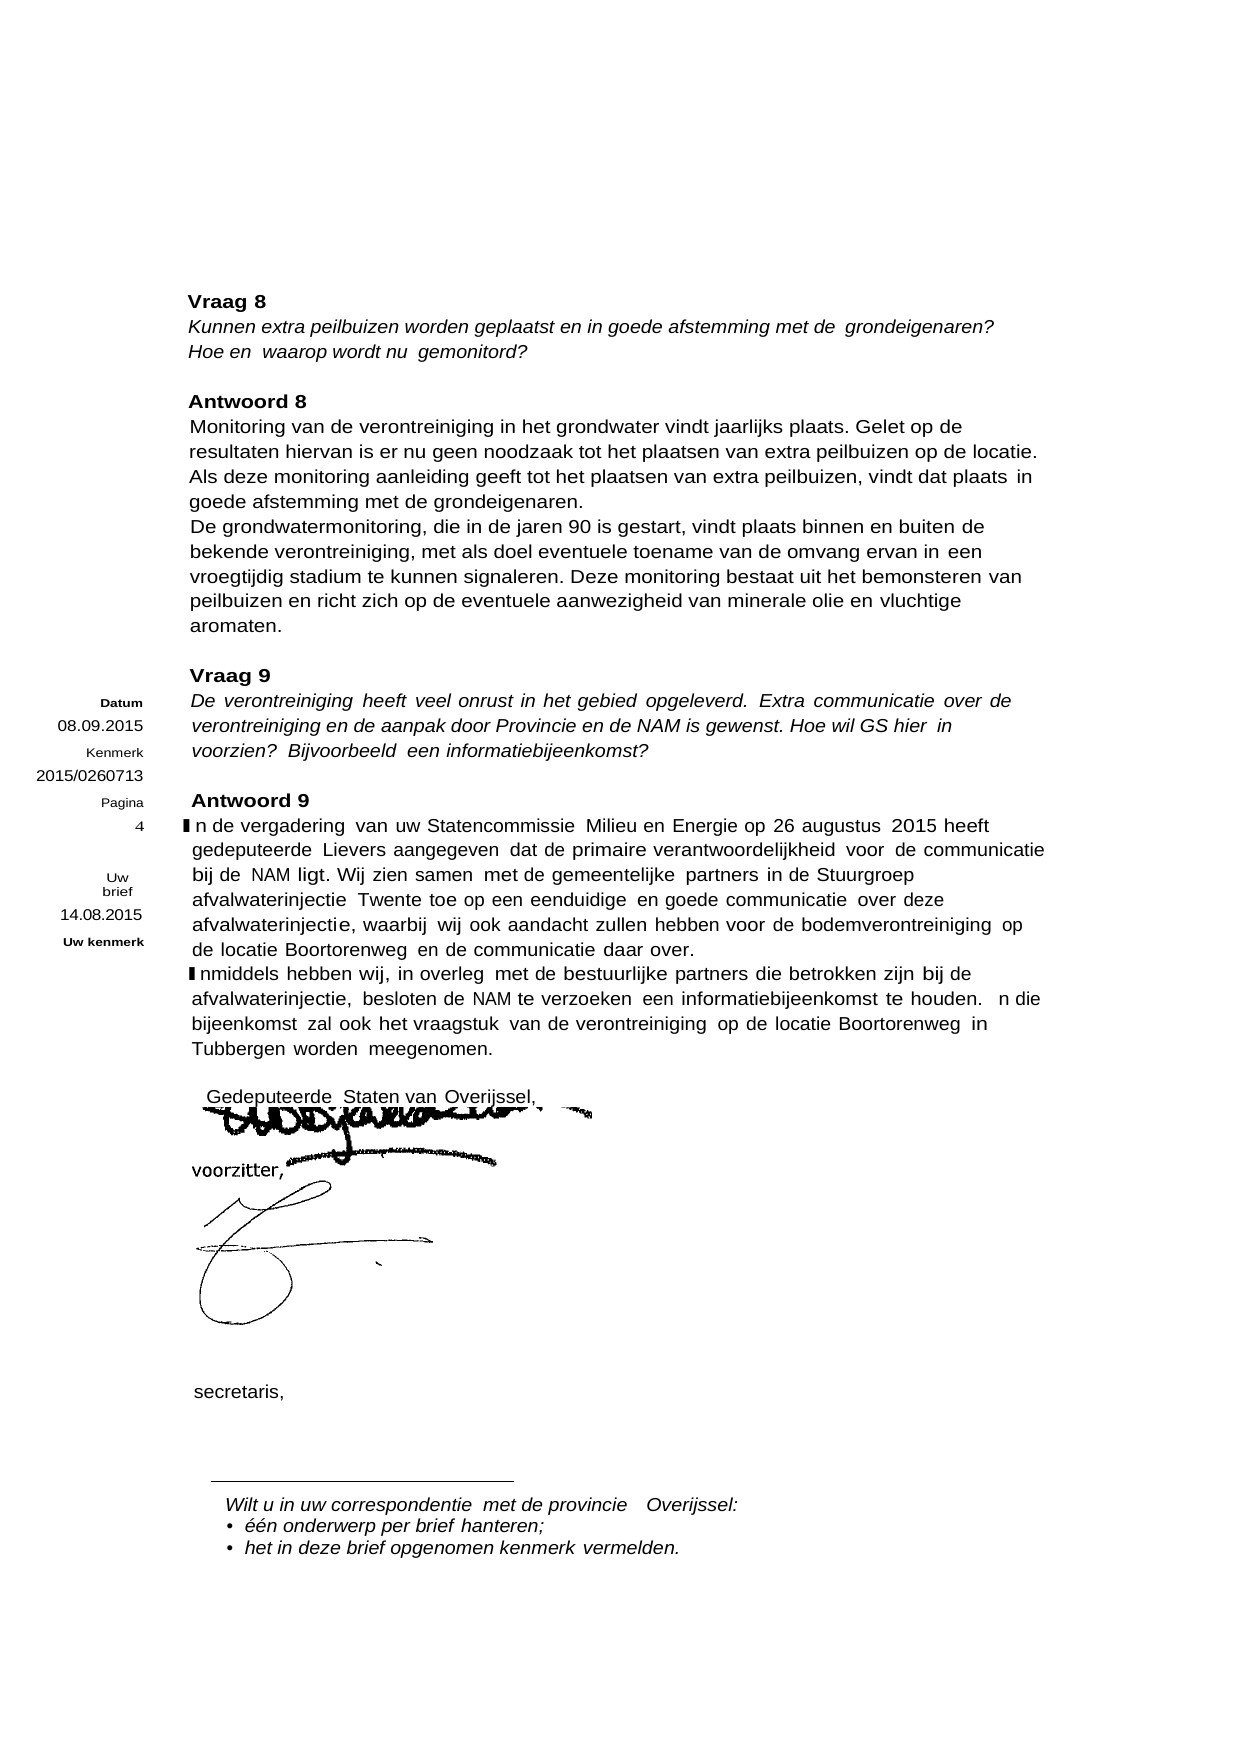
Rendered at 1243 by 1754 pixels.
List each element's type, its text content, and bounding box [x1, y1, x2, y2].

list het in deze brief opgenomen kenmerk vermelden. [226, 1537, 1028, 1558]
text 4 [23, 818, 144, 835]
text Inmiddels hebben wij, in overleg met de bestuurlijke partners die betrokken zijn bij de afvalwaterinjectie, besloten de NAM te verzoeken een informatiebijeenkomst te houden. n die bijeenkomst zal ook het vraagstuk van de verontreiniging op de locatie Boortorenweg in Tubbergen worden meegenomen. [184, 963, 1068, 1059]
text Uw kenmerk [63, 936, 144, 949]
text Wilt u in uw correspondentie met de provincie Overijssel: [225, 1493, 1028, 1515]
subtitle Antwoord 8 [188, 391, 1028, 413]
picture [192, 1107, 594, 1325]
text Monitoring van de verontreiniging in het grondwater vindt jaarlijks plaats. Gelet op de resultaten hiervan is er nu geen noodzaak tot het plaatsen van extra peilbuizen op de locatie. Als deze monitoring aanleiding geeft tot het plaatsen van extra peilbuizen, vindt dat plaats in goede afstemming met de grondeigenaren. [189, 416, 1051, 512]
text Kenmerk [85, 746, 144, 760]
text Gedeputeerde Staten van Overijssel, [193, 1086, 1028, 1107]
text Uw brief [90, 870, 144, 899]
text Datum [99, 696, 144, 709]
text De verontreiniging heeft veel onrust in het gebied opgeleverd. Extra communicatie over de verontreiniging en de aanpak door Provincie en de NAM is gewenst. Hoe wil GS hier in voorzien? Bijvoorbeeld een informatiebijeenkomst? [190, 690, 1036, 761]
text Pagina [100, 795, 144, 810]
subtitle Antwoord 9 [191, 789, 1036, 811]
text Kunnen extra peilbuizen worden geplaatst en in goede afstemming met de grondeigenaren? Hoe en waarop wordt nu gemonitord? [188, 316, 1028, 363]
text 08.09.2015 [57, 717, 144, 735]
text 14.08.2015 [60, 906, 144, 924]
subtitle Vraag 8 [187, 291, 1028, 313]
text secretaris, [193, 1381, 1028, 1403]
list één onderwerp per brief hanteren; [226, 1515, 1028, 1537]
text De grondwatermonitoring, die in de jaren 90 is gestart, vindt plaats binnen en buiten de bekende verontreiniging, met als doel eventuele toename van de omvang ervan in een vroegtijdig stadium te kunnen signaleren. Deze monitoring bestaat uit het bemonsteren van peilbuizen en richt zich op de eventuele aanwezigheid van minerale olie en vluchtige aromaten. [189, 516, 1028, 637]
text 2015/0260713 [23, 767, 143, 785]
subtitle Vraag 9 [189, 665, 1036, 686]
text In de vergadering van uw Statencommissie Milieu en Energie op 26 augustus 2015 heeft gedeputeerde Lievers aangegeven dat de primaire verantwoordelijkheid voor de communicatie bij de NAM ligt. Wij zien samen met de gemeentelijke partners in de Stuurgroep afvalwaterinjectie Twente toe op een eenduidige en goede communicatie over deze afvalwaterinjectie, waarbij wij ook aandacht zullen hebben voor de bodemverontreiniging op de locatie Boortorenweg en de communicatie daar over. [178, 814, 1046, 960]
